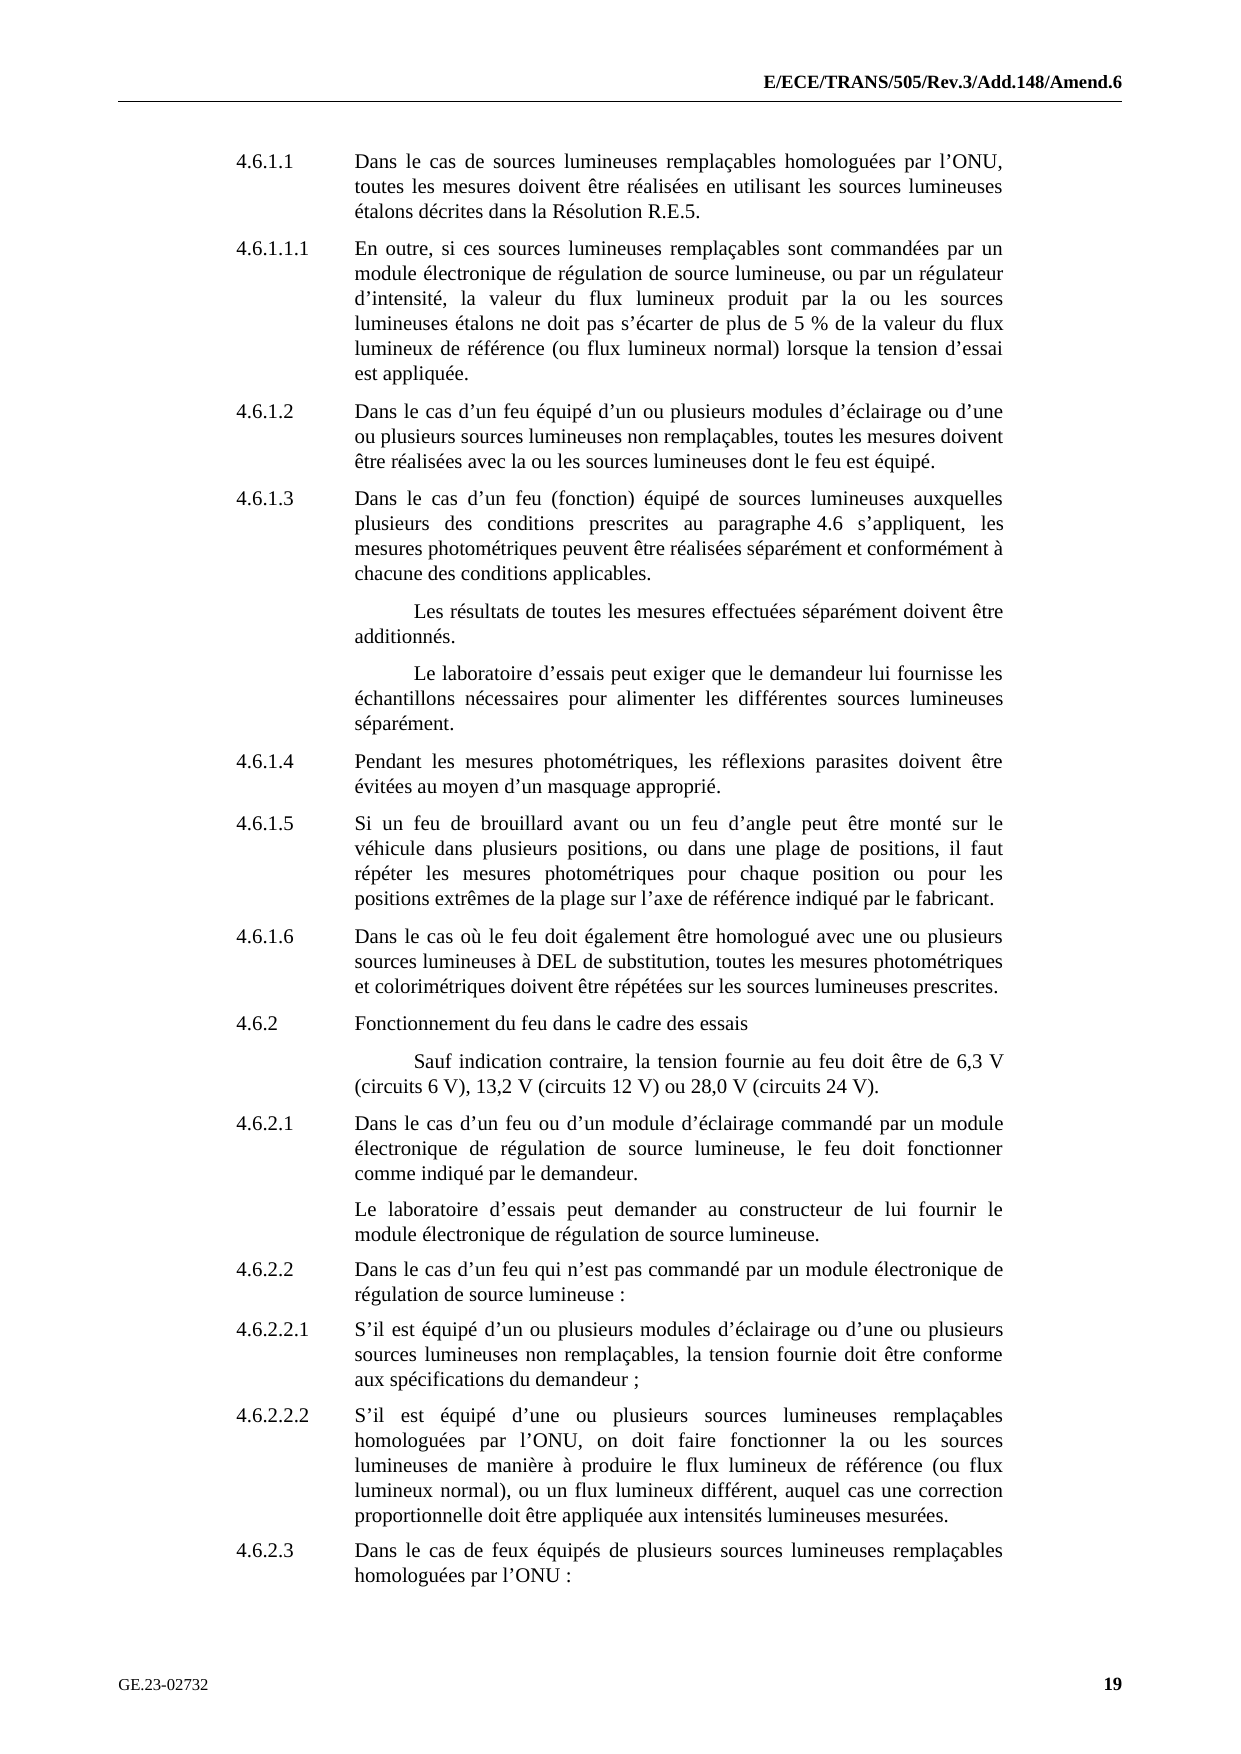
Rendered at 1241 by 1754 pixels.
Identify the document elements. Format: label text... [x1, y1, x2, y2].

text Les résultats de toutes les mesures effectuées séparément doivent être additionnés. [354, 598, 1004, 648]
text Le laboratoire d’essais peut exiger que le demandeur lui fournisse les échantillons nécessaires pour alimenter les différentes sources lumineuses séparément. [354, 660, 1004, 735]
text Le laboratoire d’essais peut demander au constructeur de lui fournir le module électronique de régulation de source lumineuse. [354, 1196, 1004, 1246]
text 4.6.1.1 Dans le cas de sources lumineuses remplaçables homologuées par l’ONU, toutes les mesures doivent être réalisées en utilisant les sources lumineuses étalons décrites dans la Résolution R.E.5. [236, 148, 1004, 223]
text 4.6.2.2.1 S’il est équipé d’un ou plusieurs modules d’éclairage ou d’une ou plusieurs sources lumineuses non remplaçables, la tension fournie doit être conforme aux spécifications du demandeur ; [236, 1316, 1004, 1391]
text Sauf indication contraire, la tension fournie au feu doit être de 6,3 V (circuits 6 V), 13,2 V (circuits 12 V) ou 28,0 V (circuits 24 V). [354, 1048, 1004, 1098]
text 4.6.2.2.2 S’il est équipé d’une ou plusieurs sources lumineuses remplaçables homologuées par l’ONU, on doit faire fonctionner la ou les sources lumineuses de manière à produire le flux lumineux de référence (ou flux lumineux normal), ou un flux lumineux différent, auquel cas une correction proportionnelle doit être appliquée aux intensités lumineuses mesurées. [236, 1402, 1004, 1527]
text 4.6.1.5 Si un feu de brouillard avant ou un feu d’angle peut être monté sur le véhicule dans plusieurs positions, ou dans une plage de positions, il faut répéter les mesures photométriques pour chaque position ou pour les positions extrêmes de la plage sur l’axe de référence indiqué par le fabricant. [236, 810, 1004, 910]
text 4.6.1.1.1 En outre, si ces sources lumineuses remplaçables sont commandées par un module électronique de régulation de source lumineuse, ou par un régulateur d’intensité, la valeur du flux lumineux produit par la ou les sources lumineuses étalons ne doit pas s’écarter de plus de 5 % de la valeur du flux lumineux de référence (ou flux lumineux normal) lorsque la tension d’essai est appliquée. [236, 235, 1004, 385]
text 4.6.1.6 Dans le cas où le feu doit également être homologué avec une ou plusieurs sources lumineuses à DEL de substitution, toutes les mesures photométriques et colorimétriques doivent être répétées sur les sources lumineuses prescrites. [236, 923, 1004, 998]
text 4.6.2.2 Dans le cas d’un feu qui n’est pas commandé par un module électronique de régulation de source lumineuse : [236, 1256, 1004, 1306]
text 4.6.2 Fonctionnement du feu dans le cadre des essais [236, 1010, 1004, 1035]
text 4.6.2.3 Dans le cas de feux équipés de plusieurs sources lumineuses remplaçables homologuées par l’ONU : [236, 1537, 1004, 1587]
text 4.6.1.2 Dans le cas d’un feu équipé d’un ou plusieurs modules d’éclairage ou d’une ou plusieurs sources lumineuses non remplaçables, toutes les mesures doivent être réalisées avec la ou les sources lumineuses dont le feu est équipé. [236, 398, 1004, 473]
text 4.6.1.3 Dans le cas d’un feu (fonction) équipé de sources lumineuses auxquelles plusieurs des conditions prescrites au paragraphe 4.6 s’appliquent, les mesures photométriques peuvent être réalisées séparément et conformément à chacune des conditions applicables. [236, 485, 1004, 585]
text 4.6.2.1 Dans le cas d’un feu ou d’un module d’éclairage commandé par un module électronique de régulation de source lumineuse, le feu doit fonctionner comme indiqué par le demandeur. [236, 1110, 1004, 1185]
text 4.6.1.4 Pendant les mesures photométriques, les réflexions parasites doivent être évitées au moyen d’un masquage approprié. [236, 748, 1004, 798]
